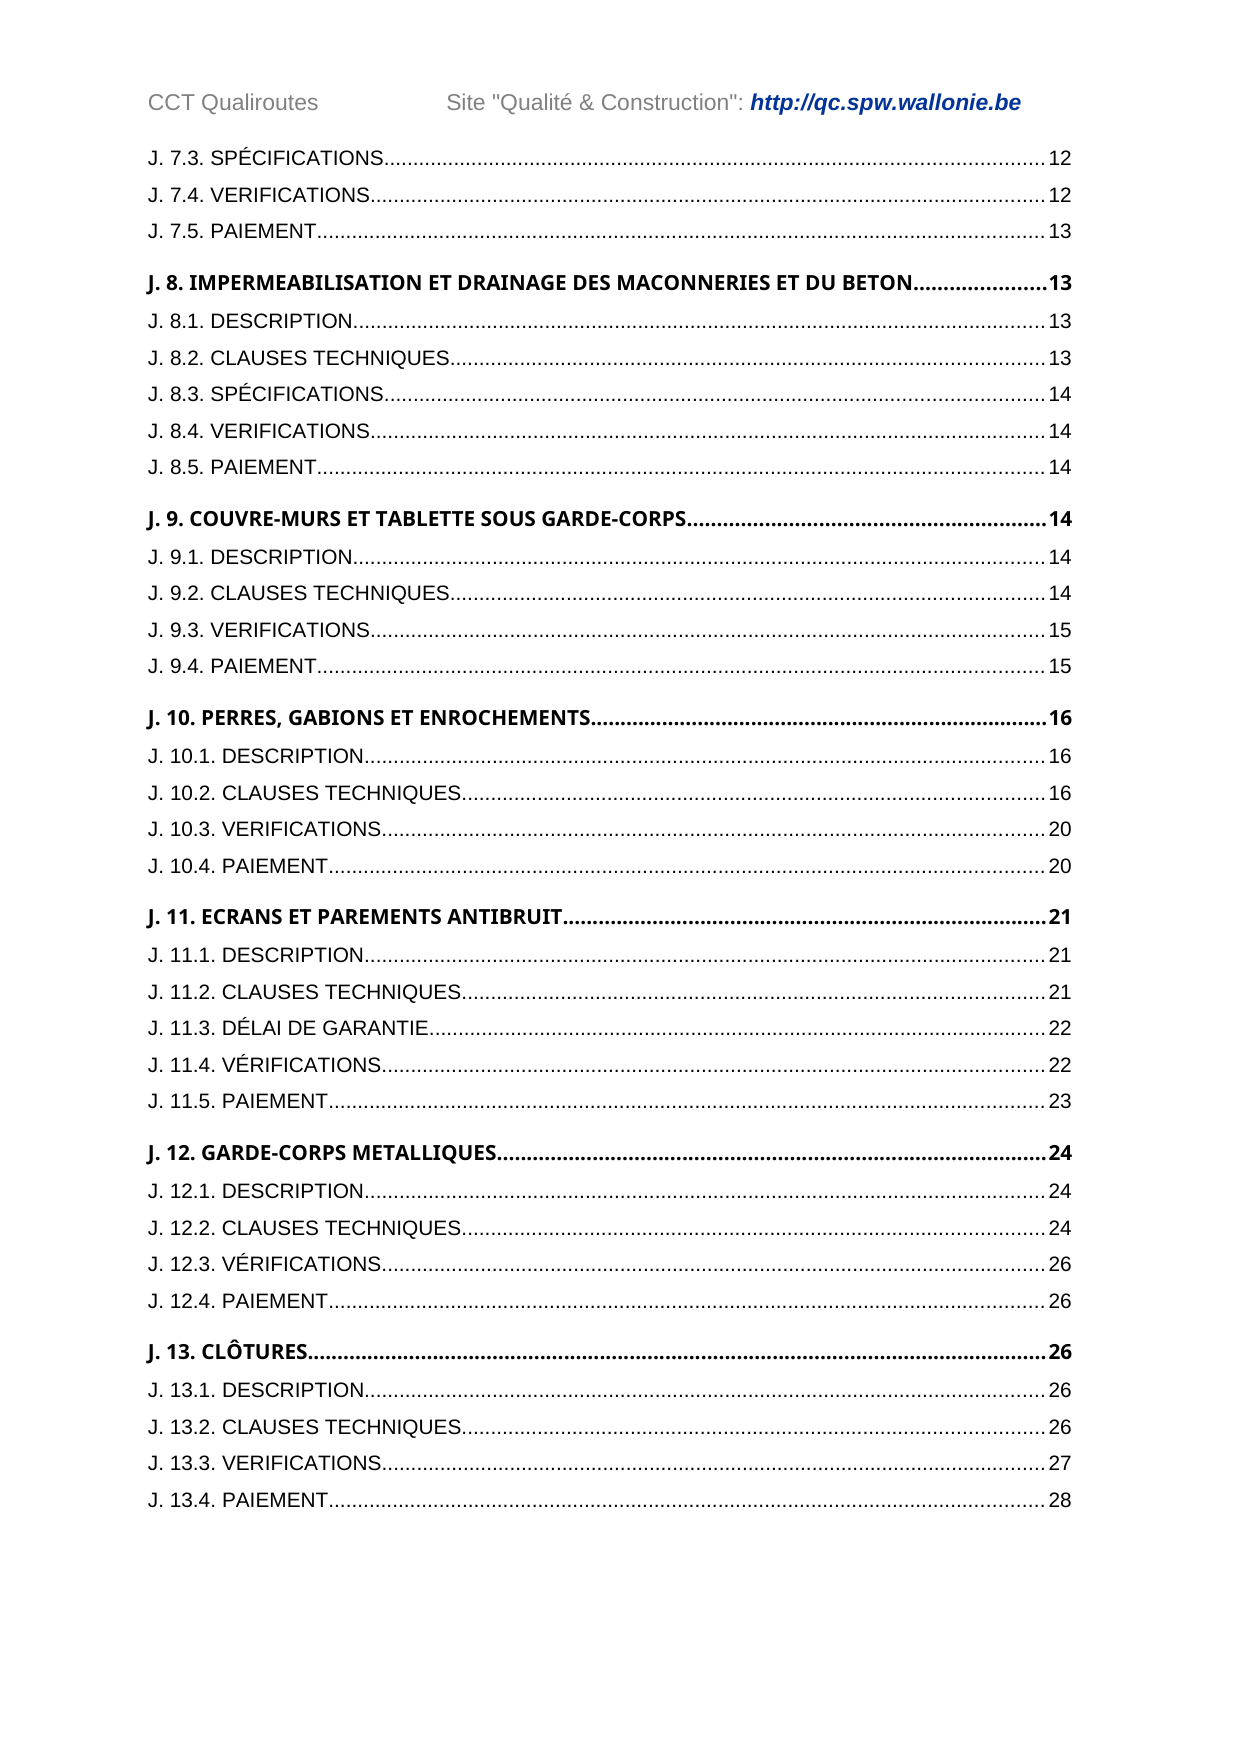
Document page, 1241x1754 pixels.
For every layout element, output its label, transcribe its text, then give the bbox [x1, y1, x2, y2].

text J. 8.4. VERIFICATIONS 14 [148, 418, 1033, 442]
text J. 10. PERRES, GABIONS ET ENROCHEMENTS 16 [148, 703, 1033, 732]
text J. 8. IMPERMEABILISATION ET DRAINAGE DES MACONNERIES ET DU BETON 13 [148, 268, 1033, 297]
text J. 13.2. CLAUSES TECHNIQUES 26 [148, 1415, 1033, 1439]
text J. 12.3. Vérifications 26 [148, 1252, 1033, 1276]
text J. 10.1. DESCRIPTION 16 [148, 744, 1033, 768]
text J. 13.3. VERIFICATIONS 27 [148, 1451, 1033, 1475]
text J. 10.3. VERIFICATIONS 20 [148, 817, 1033, 841]
text J. 11.4. Vérifications 22 [148, 1053, 1033, 1077]
text J. 8.3. Spécifications 14 [148, 382, 1033, 406]
text J. 13. CLÔTURES 26 [148, 1337, 1033, 1366]
text J. 9.4. PAIEMENT 15 [148, 654, 1033, 678]
text J. 13.1. DESCRIPTION 26 [148, 1378, 1033, 1402]
text J. 9.2. CLAUSES TECHNIQUES 14 [148, 581, 1033, 605]
text J. 11. Ecrans et parements antibruit 21 [148, 902, 1033, 931]
text J. 11.5. Paiement 23 [148, 1089, 1033, 1113]
text J. 9.1. DESCRIPTION 14 [148, 545, 1033, 569]
text J. 7.5. PAIEMENT 13 [148, 219, 1033, 243]
text J. 13.4. PAIEMENT 28 [148, 1488, 1033, 1512]
text J. 12.4. Paiement 26 [148, 1288, 1033, 1312]
text J. 10.2. CLAUSES TECHNIQUES 16 [148, 781, 1033, 804]
text J. 7.3. Spécifications 12 [148, 146, 1033, 170]
text J. 9. COUVRE-MURS ET TABLETTE SOUS GARDE-CORPS 14 [148, 504, 1033, 532]
text J. 9.3. VERIFICATIONS 15 [148, 618, 1033, 642]
text J. 7.4. VERIFICATIONS 12 [148, 183, 1033, 207]
text J. 8.5. PAIEMENT 14 [148, 455, 1033, 479]
text J. 11.2. Clauses techniques 21 [148, 980, 1033, 1004]
text J. 12.2. Clauses techniques 24 [148, 1216, 1033, 1239]
text J. 12.1. Description 24 [148, 1179, 1033, 1203]
text J. 8.2. CLAUSES TECHNIQUES 13 [148, 346, 1033, 369]
text J. 11.3. Délai de garantie 22 [148, 1016, 1033, 1040]
text J. 10.4. PAIEMENT 20 [148, 853, 1033, 877]
text J. 11.1. Description 21 [148, 943, 1033, 967]
text J. 12. GARDE-CORPS METALLIQUES 24 [148, 1138, 1033, 1167]
text J. 8.1. DESCRIPTION 13 [148, 309, 1033, 333]
